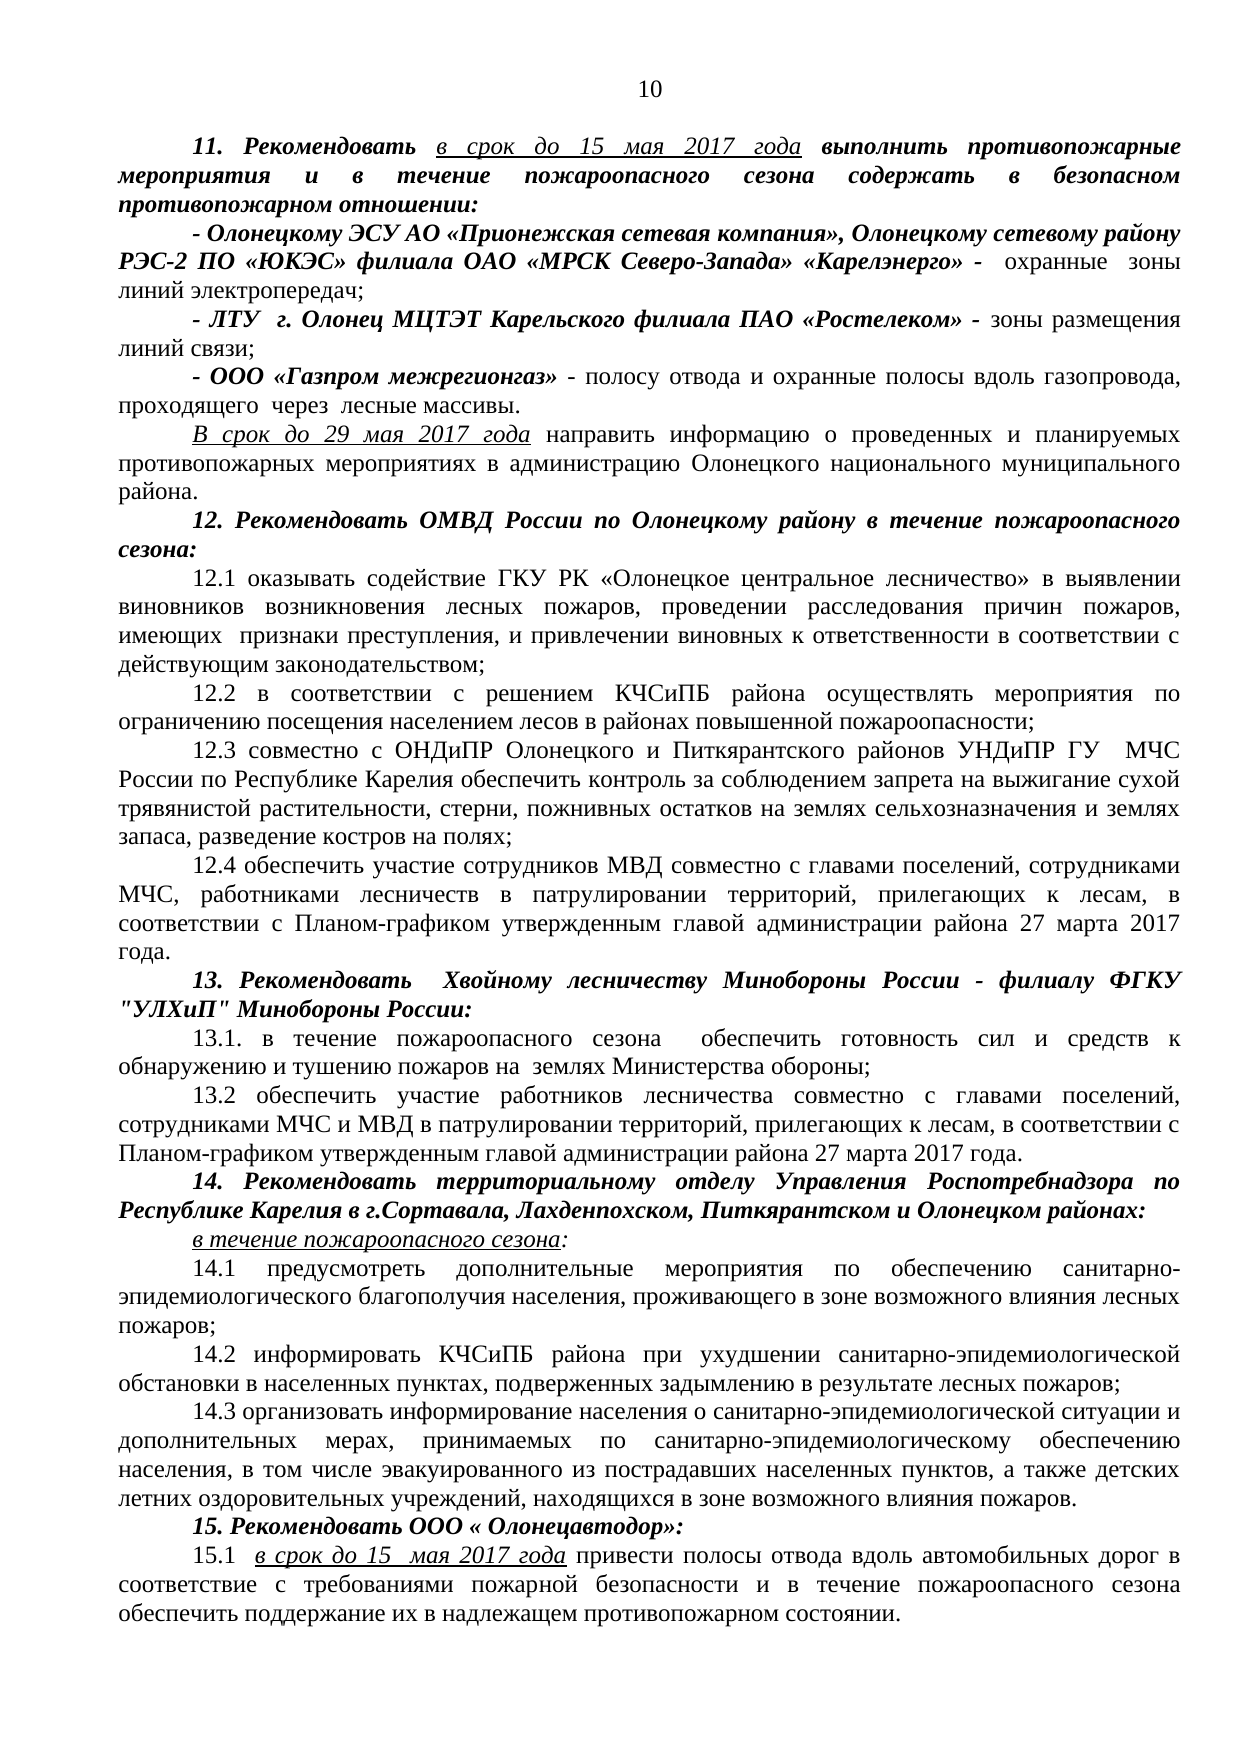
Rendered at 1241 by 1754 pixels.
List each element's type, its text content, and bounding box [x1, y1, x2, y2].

text В срок до 29 мая 2017 года направить информацию о проведенных и планируемых противопожарных мероприятиях в администрацию Олонецкого национального муниципального района. [118, 419, 1181, 505]
text 15.1 в срок до 15 мая 2017 года привести полосы отвода вдоль автомобильных дорог в соответствие с требованиями пожарной безопасности и в течение пожароопасного сезона обеспечить поддержание их в надлежащем противопожарном состоянии. [118, 1540, 1181, 1626]
text 12.2 в соответствии с решением КЧСиПБ района осуществлять мероприятия по ограничению посещения населением лесов в районах повышенной пожароопасности; [118, 678, 1181, 735]
text 14.2 информировать КЧСиПБ района при ухудшении санитарно-эпидемиологической обстановки в населенных пунктах, подверженных задымлению в результате лесных пожаров; [118, 1339, 1181, 1396]
text 12.1 оказывать содействие ГКУ РК «Олонецкое центральное лесничество» в выявлении виновников возникновения лесных пожаров, проведении расследования причин пожаров, имеющих признаки преступления, и привлечении виновных к ответственности в соответствии с действующим законодательством; [118, 563, 1181, 678]
text 12.3 совместно с ОНДиПР Олонецкого и Питкярантского районов УНДиПР ГУ МЧС России по Республике Карелия обеспечить контроль за соблюдением запрета на выжигание сухой трявянистой растительности, стерни, пожнивных остатков на землях сельхозназначения и землях запаса, разведение костров на полях; [118, 735, 1181, 850]
text 11. Рекомендовать в срок до 15 мая 2017 года выполнить противопожарные мероприятия и в течение пожароопасного сезона содержать в безопасном противопожарном отношении: [118, 131, 1181, 218]
text 14.1 предусмотреть дополнительные мероприятия по обеспечению санитарно-эпидемиологического благополучия населения, проживающего в зоне возможного влияния лесных пожаров; [118, 1253, 1181, 1339]
text 15. Рекомендовать ООО « Олонецавтодор»: [118, 1511, 1181, 1540]
text - ООО «Газпром межрегионгаз» - полосу отвода и охранные полосы вдоль газопровода, проходящего через лесные массивы. [118, 361, 1181, 419]
text 14. Рекомендовать территориальному отделу Управления Роспотребнадзора по Республике Карелия в г.Сортавала, Лахденпохском, Питкярантском и Олонецком районах: [118, 1166, 1181, 1224]
text 12.4 обеспечить участие сотрудников МВД совместно с главами поселений, сотрудниками МЧС, работниками лесничеств в патрулировании территорий, прилегающих к лесам, в соответствии с Планом-графиком утвержденным главой администрации района 27 марта 2017 года. [118, 850, 1181, 965]
text 14.3 организовать информирование населения о санитарно-эпидемиологической ситуации и дополнительных мерах, принимаемых по санитарно-эпидемиологическому обеспечению населения, в том числе эвакуированного из пострадавших населенных пунктов, а также детских летних оздоровительных учреждений, находящихся в зоне возможного влияния пожаров. [118, 1396, 1181, 1511]
text в течение пожароопасного сезона: [118, 1224, 1181, 1253]
text - Олонецкому ЭСУ АО «Прионежская сетевая компания», Олонецкому сетевому району РЭС-2 ПО «ЮКЭС» филиала ОАО «МРСК Северо-Запада» «Карелэнерго» - охранные зоны линий электропередач; [118, 218, 1181, 304]
text 13.2 обеспечить участие работников лесничества совместно с главами поселений, сотрудниками МЧС и МВД в патрулировании территорий, прилегающих к лесам, в соответствии с Планом-графиком утвержденным главой администрации района 27 марта 2017 года. [118, 1080, 1181, 1166]
text - ЛТУ г. Олонец МЦТЭТ Карельского филиала ПАО «Ростелеком» - зоны размещения линий связи; [118, 304, 1181, 361]
text 13. Рекомендовать Хвойному лесничеству Минобороны России - филиалу ФГКУ "УЛХиП" Минобороны России: [118, 965, 1181, 1023]
text 13.1. в течение пожароопасного сезона обеспечить готовность сил и средств к обнаружению и тушению пожаров на землях Министерства обороны; [118, 1023, 1181, 1080]
text 12. Рекомендовать ОМВД России по Олонецкому району в течение пожароопасного сезона: [118, 505, 1181, 563]
